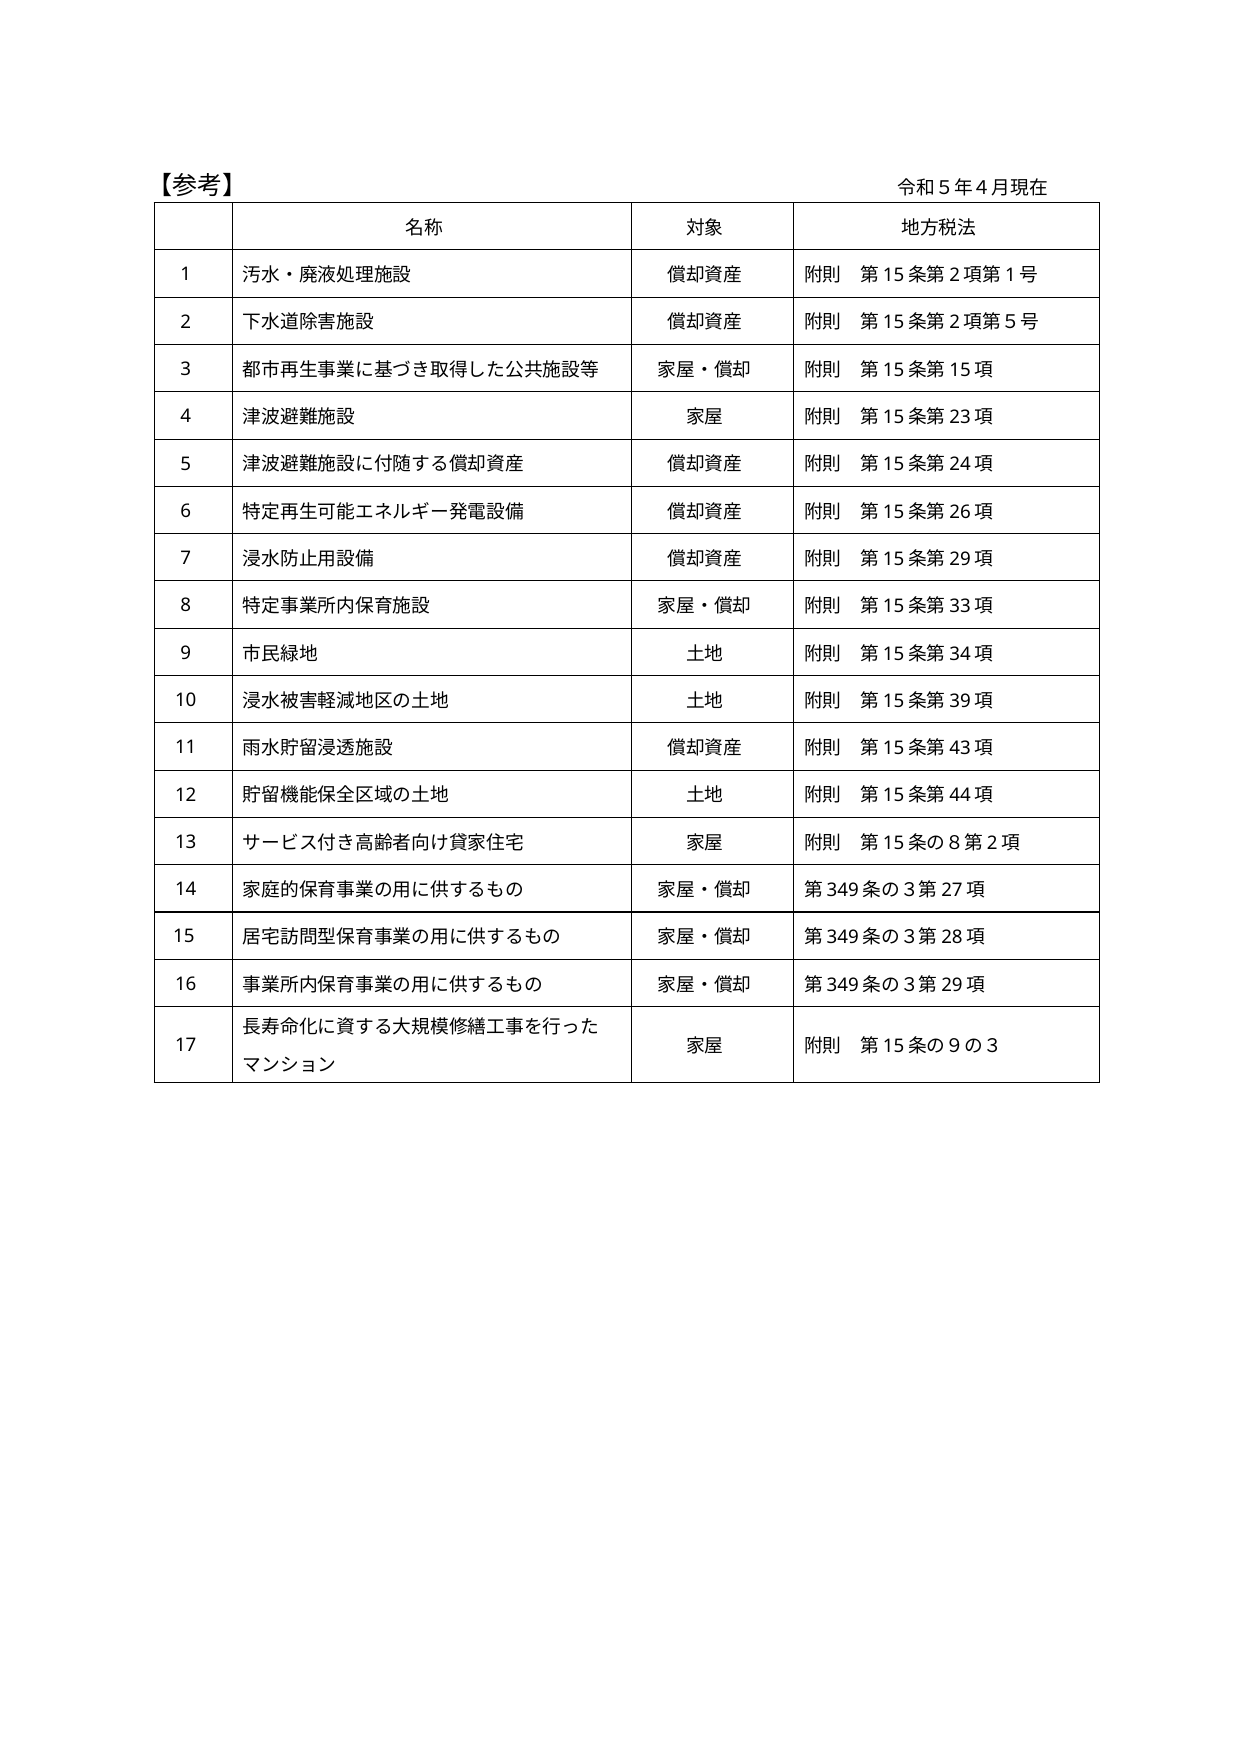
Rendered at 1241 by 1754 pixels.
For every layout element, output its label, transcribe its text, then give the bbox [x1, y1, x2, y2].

table_cell 1 [155, 250, 232, 297]
table_cell 家屋 [632, 1007, 793, 1082]
table_cell 5 [155, 440, 232, 486]
table_cell 家屋 [632, 818, 793, 864]
table_cell 4 [155, 392, 232, 438]
table_cell 土地 [632, 771, 793, 817]
table_cell 第349条の３第28項 [794, 913, 1099, 959]
table_cell 償却資産 [632, 298, 793, 344]
table_cell 家屋 [632, 392, 793, 438]
table_cell 事業所内保育事業の用に供するもの [233, 960, 631, 1006]
table_cell 償却資産 [632, 534, 793, 580]
table_cell 7 [155, 534, 232, 580]
table_cell 長寿命化に資する大規模修繕工事を行ったマンション [233, 1007, 631, 1082]
table_cell 14 [155, 865, 232, 911]
table_cell 附則 第15条第23項 [794, 392, 1099, 438]
table_cell 償却資産 [632, 723, 793, 769]
table_cell 浸水被害軽減地区の土地 [233, 676, 631, 722]
table_cell 家屋・償却 [632, 345, 793, 391]
table_cell 附則 第15条第34項 [794, 629, 1099, 675]
table_header 対象 [632, 203, 793, 249]
table_cell 9 [155, 629, 232, 675]
table_cell 貯留機能保全区域の土地 [233, 771, 631, 817]
table_cell 17 [155, 1007, 232, 1082]
table_cell 2 [155, 298, 232, 344]
table_cell 家屋・償却 [632, 581, 793, 628]
table_cell 償却資産 [632, 250, 793, 297]
table_cell 下水道除害施設 [233, 298, 631, 344]
table_cell 家屋・償却 [632, 865, 793, 911]
table_cell 12 [155, 771, 232, 817]
table_cell 特定事業所内保育施設 [233, 581, 631, 628]
table_header 名称 [233, 203, 631, 249]
table_cell 雨水貯留浸透施設 [233, 723, 631, 769]
table_cell 10 [155, 676, 232, 722]
table_header [155, 203, 232, 249]
table_cell 市民緑地 [233, 629, 631, 675]
table_cell 家庭的保育事業の用に供するもの [233, 865, 631, 911]
table_cell 附則 第15条第39項 [794, 676, 1099, 722]
table_cell 浸水防止用設備 [233, 534, 631, 580]
table_cell 津波避難施設に付随する償却資産 [233, 440, 631, 486]
table_cell 附則 第15条第29項 [794, 534, 1099, 580]
table_cell 附則 第15条の８第2項 [794, 818, 1099, 864]
table_cell 3 [155, 345, 232, 391]
table_cell 土地 [632, 629, 793, 675]
table_cell 15 [155, 913, 232, 959]
table_cell 附則 第15条第2項第1号 [794, 250, 1099, 297]
table_cell 附則 第15条第26項 [794, 487, 1099, 533]
table_cell 汚水・廃液処理施設 [233, 250, 631, 297]
table_cell サービス付き高齢者向け貸家住宅 [233, 818, 631, 864]
table_cell 附則 第15条第2項第５号 [794, 298, 1099, 344]
table_cell 第349条の３第27項 [794, 865, 1099, 911]
table_cell 家屋・償却 [632, 913, 793, 959]
table_cell 6 [155, 487, 232, 533]
text 【参考】 令和５年４月現在 [148, 164, 1092, 202]
table_cell 附則 第15条第15項 [794, 345, 1099, 391]
table_cell 土地 [632, 676, 793, 722]
table_cell 16 [155, 960, 232, 1006]
table_cell 償却資産 [632, 440, 793, 486]
table_cell 11 [155, 723, 232, 769]
table_cell 居宅訪問型保育事業の用に供するもの [233, 913, 631, 959]
table_cell 家屋・償却 [632, 960, 793, 1006]
table_cell 13 [155, 818, 232, 864]
table_cell 8 [155, 581, 232, 628]
table_cell 第349条の３第29項 [794, 960, 1099, 1006]
table_header 地方税法 [794, 203, 1099, 249]
table_cell 津波避難施設 [233, 392, 631, 438]
table_cell 附則 第15条第24項 [794, 440, 1099, 486]
table_cell 附則 第15条第33項 [794, 581, 1099, 628]
table_cell 附則 第15条第43項 [794, 723, 1099, 769]
table_cell 都市再生事業に基づき取得した公共施設等 [233, 345, 631, 391]
table_cell 償却資産 [632, 487, 793, 533]
table_cell 附則 第15条第44項 [794, 771, 1099, 817]
table_cell 附則 第15条の９の３ [794, 1007, 1099, 1082]
table_cell 特定再生可能エネルギー発電設備 [233, 487, 631, 533]
